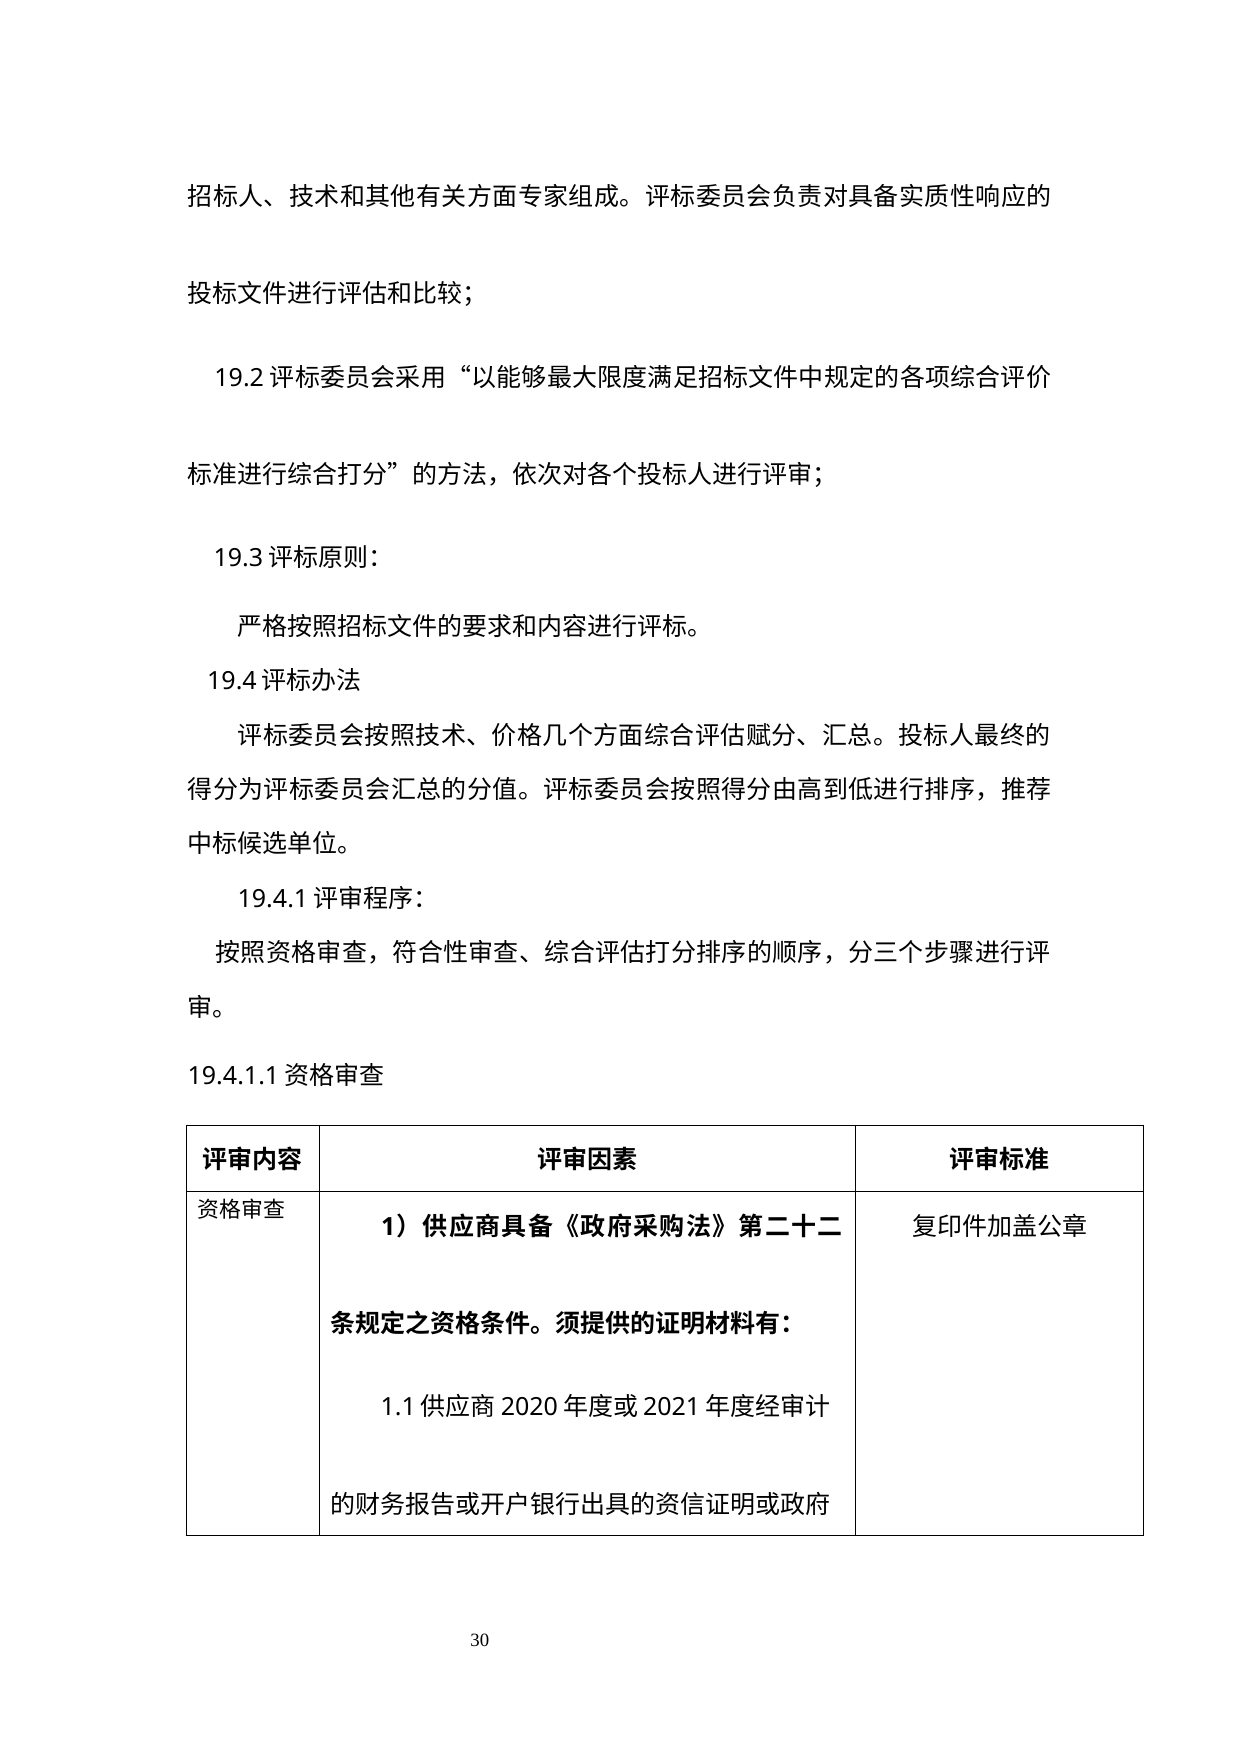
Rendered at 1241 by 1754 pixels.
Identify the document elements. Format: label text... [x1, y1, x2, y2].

table_cell 资格审查 [187, 1192, 319, 1535]
text 19.4评标办法 [187, 661, 1053, 697]
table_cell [320, 1192, 855, 1535]
table_header 评审内容 [187, 1126, 319, 1191]
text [187, 162, 1053, 324]
table_cell 复印件加盖公章 [856, 1192, 1143, 1535]
table_header 评审因素 [320, 1126, 855, 1191]
text 19.4.1评审程序： [187, 878, 1053, 914]
text 19.3评标原则： [187, 523, 1053, 588]
text 评标委员会按照技术、价格几个方面综合评估赋分、汇总。投标人最终的得分为评标委员会汇总的分值。评标委员会按照得分由高到低进行排序，推荐中标候选单位。 [187, 715, 1053, 860]
text 按照资格审查，符合性审查、综合评估打分排序的顺序，分三个步骤进行评审。 [187, 933, 1053, 1023]
text 19.4.1.1资格审查 [187, 1041, 1053, 1106]
text 19.2评标委员会采用“以能够最大限度满足招标文件中规定的各项综合评价标准进行综合打分”的方法，依次对各个投标人进行评审； [187, 343, 1053, 505]
text 严格按照招标文件的要求和内容进行评标。 [187, 606, 1053, 643]
table_header 评审标准 [856, 1126, 1143, 1191]
